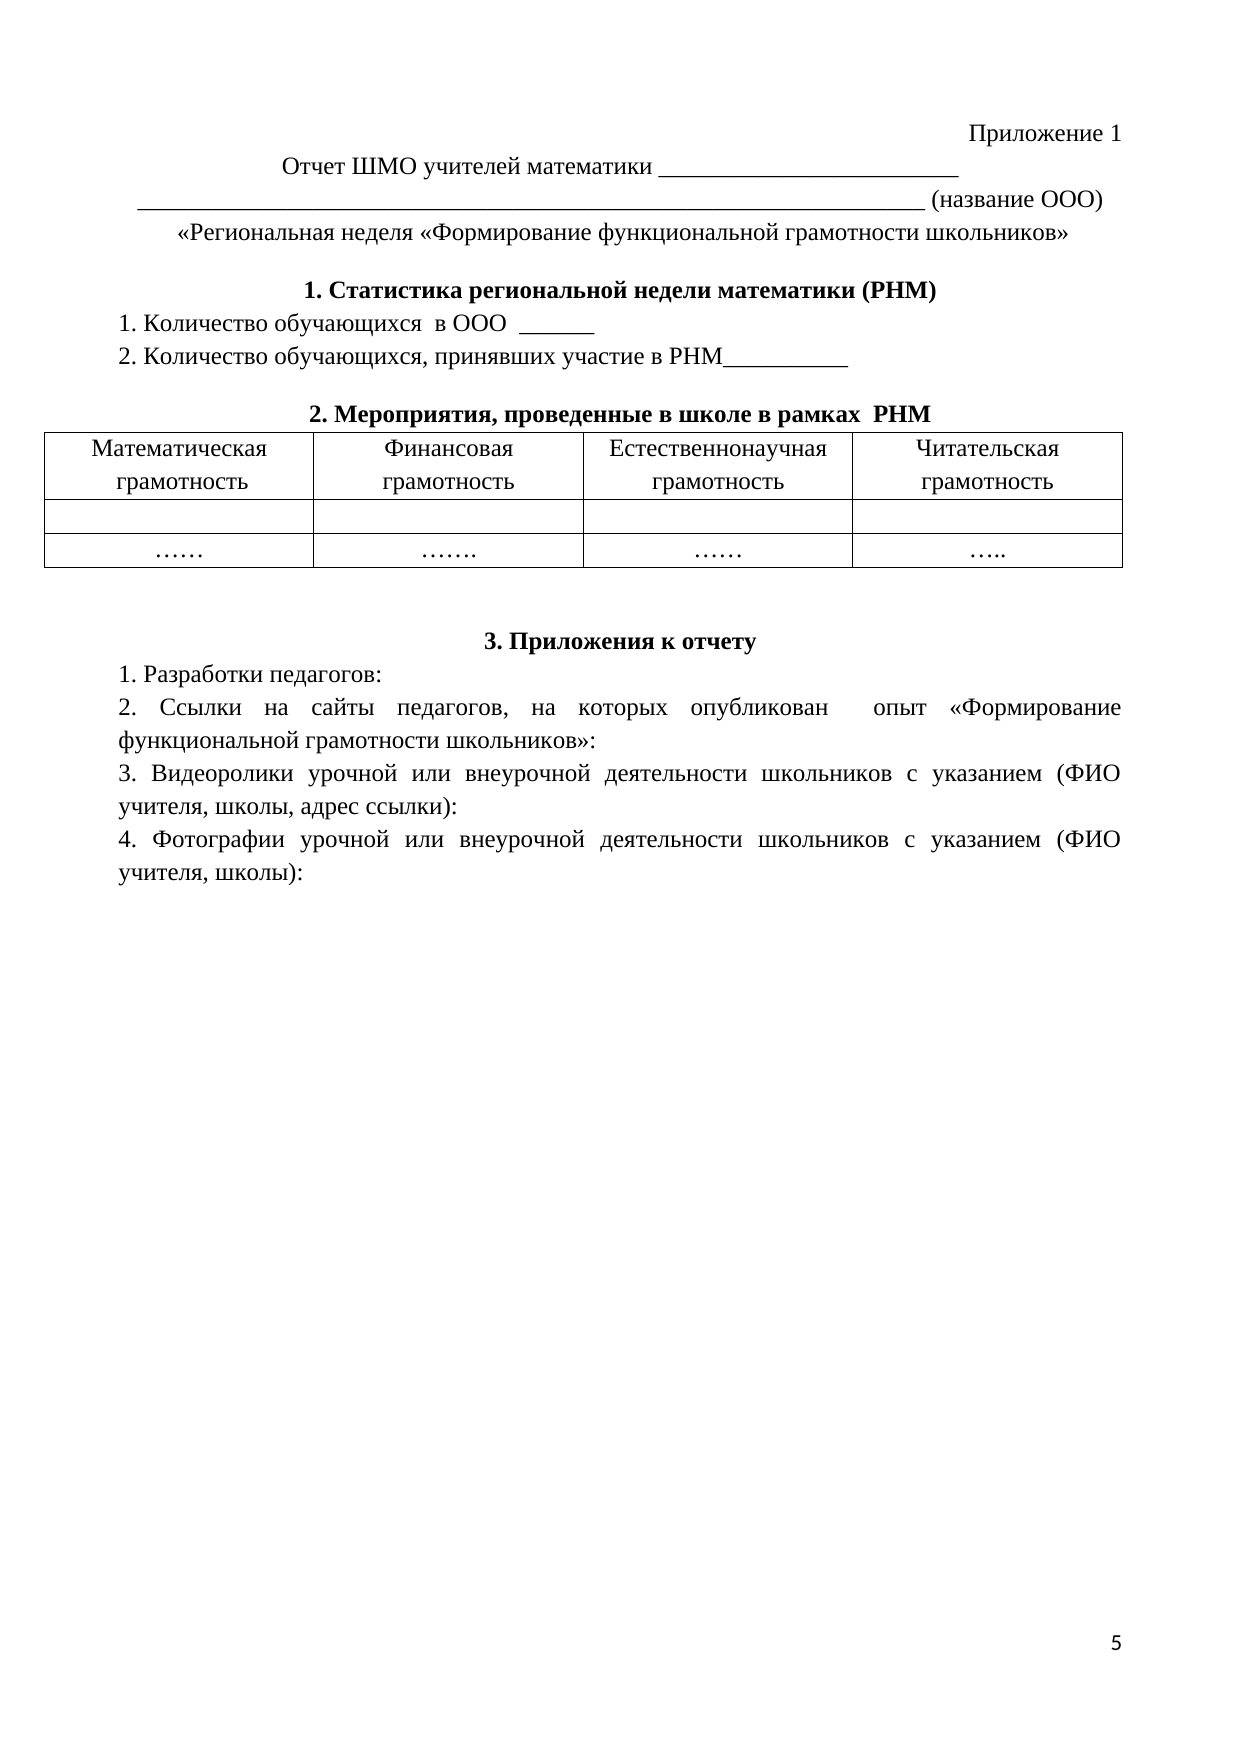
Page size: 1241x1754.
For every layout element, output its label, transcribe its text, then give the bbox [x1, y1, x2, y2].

text 3. Видеоролики урочной или внеурочной деятельности школьников с указанием (ФИО учителя, школы, адрес ссылки): [118, 758, 1122, 819]
text Отчет ШМО учителей математики ________________________ [118, 151, 1122, 180]
table_cell …… [584, 534, 852, 567]
table_cell [584, 500, 852, 533]
text 1. Количество обучающихся в ООО ______ [118, 308, 1122, 337]
table_header Естественнонаучная грамотность [584, 433, 852, 499]
text 4. Фотографии урочной или внеурочной деятельности школьников с указанием (ФИО учителя, школы): [118, 824, 1122, 886]
table_cell ….. [853, 534, 1122, 567]
table_cell [314, 500, 583, 533]
text 2. Мероприятия, проведенные в школе в рамках РНМ [118, 399, 1122, 428]
text Приложение 1 [118, 118, 1122, 147]
table_header Читательская грамотность [853, 433, 1122, 499]
table_cell [45, 500, 313, 533]
text 2. Ссылки на сайты педагогов, на которых опубликован опыт «Формирование функциональной грамотности школьников»: [118, 692, 1122, 753]
text «Региональная неделя «Формирование функциональной грамотности школьников» [118, 217, 1122, 246]
text 3. Приложения к отчету [118, 626, 1122, 654]
table_header Финансовая грамотность [314, 433, 583, 499]
text 1. Разработки педагогов: [118, 659, 1122, 687]
table_cell [853, 500, 1122, 533]
text 2. Количество обучающихся, принявших участие в РНМ__________ [118, 341, 1122, 370]
table_cell …… [45, 534, 313, 567]
text 1. Статистика региональной недели математики (РНМ) [118, 275, 1122, 304]
table_header Математическая грамотность [45, 433, 313, 499]
table_cell ……. [314, 534, 583, 567]
text _______________________________________________________________ (название ООО) [118, 184, 1122, 213]
